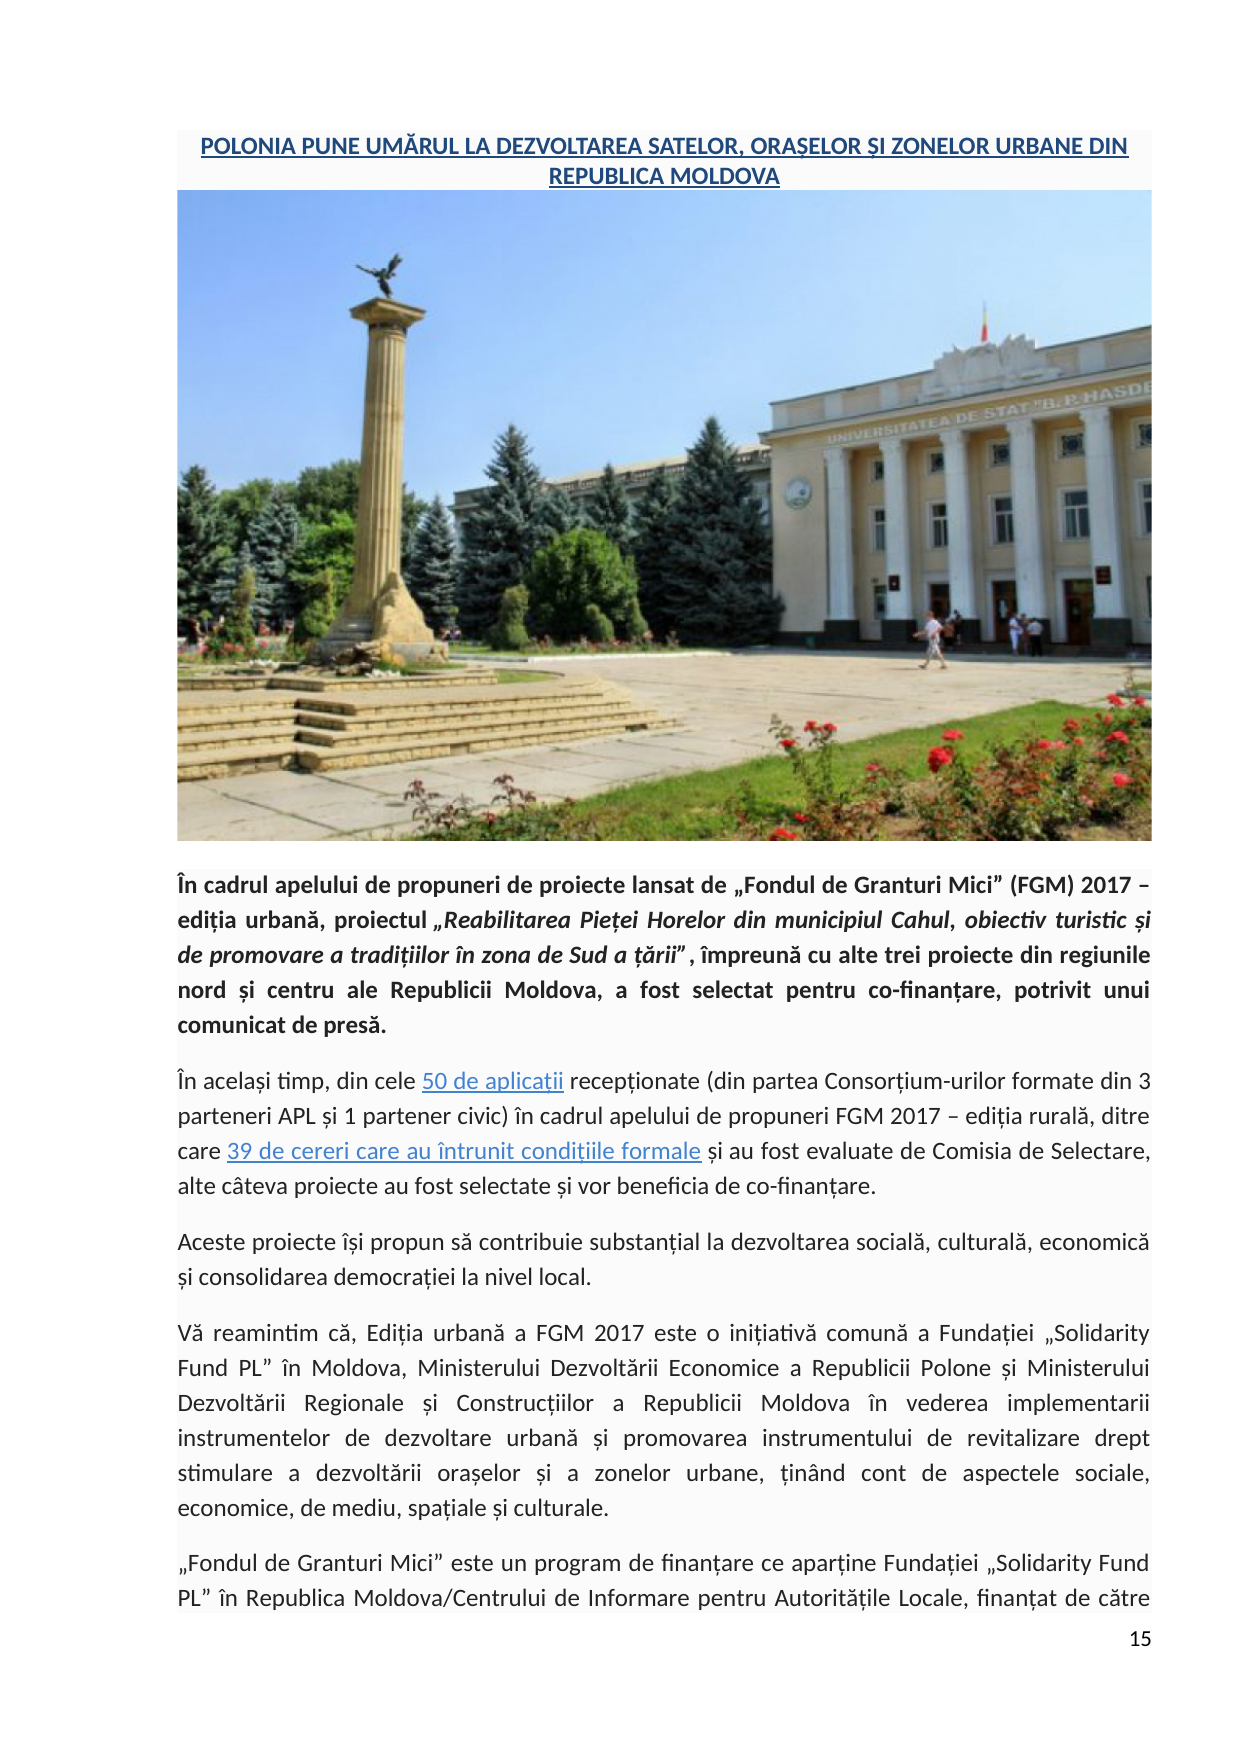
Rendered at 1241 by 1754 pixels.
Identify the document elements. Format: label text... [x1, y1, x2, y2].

text În cadrul apelului de propuneri de proiecte lansat de „Fondul de Granturi Mici” (FGM) 2017 – ediția urbană, proiectul „Reabilitarea Pieței Horelor din municipiul Cahul, obiectiv turistic și de promovare a tradițiilor în zona de Sud a țării”, împreună cu alte trei proiecte din regiunile nord și centru ale Republicii Moldova, a fost selectat pentru co-finanțare, potrivit unui comunicat de presă. [177, 869, 1152, 1040]
text Vă reamintim că, Ediția urbană a FGM 2017 este o inițiativă comună a Fundației „Solidarity Fund PL” în Moldova, Ministerului Dezvoltării Economice a Republicii Polone și Ministerului Dezvoltării Regionale și Construcțiilor a Republicii Moldova în vederea implementarii instrumentelor de dezvoltare urbană și promovarea instrumentului de revitalizare drept stimulare a dezvoltării orașelor și a zonelor urbane, ținând cont de aspectele sociale, economice, de mediu, spațiale și culturale. [177, 1317, 1152, 1522]
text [177, 1548, 1152, 1613]
picture [177, 190, 1152, 841]
text În același timp, din cele 50 de aplicații recepționate (din partea Consorțium-urilor formate din 3 parteneri APL și 1 partener civic) în cadrul apelului de propuneri FGM 2017 – ediția rurală, ditre care 39 de cereri care au întrunit condițiile formale și au fost evaluate de Comisia de Selectare, alte câteva proiecte au fost selectate și vor beneficia de co-finanțare. [177, 1065, 1152, 1201]
text Aceste proiecte își propun să contribuie substanțial la dezvoltarea socială, culturală, economică și consolidarea democrației la nivel local. [177, 1226, 1152, 1291]
text POLONIA PUNE UMĂRUL LA DEZVOLTAREA SATELOR, ORAȘELOR ȘI ZONELOR URBANE DIN REPUBLICA MOLDOVA [177, 130, 1152, 190]
